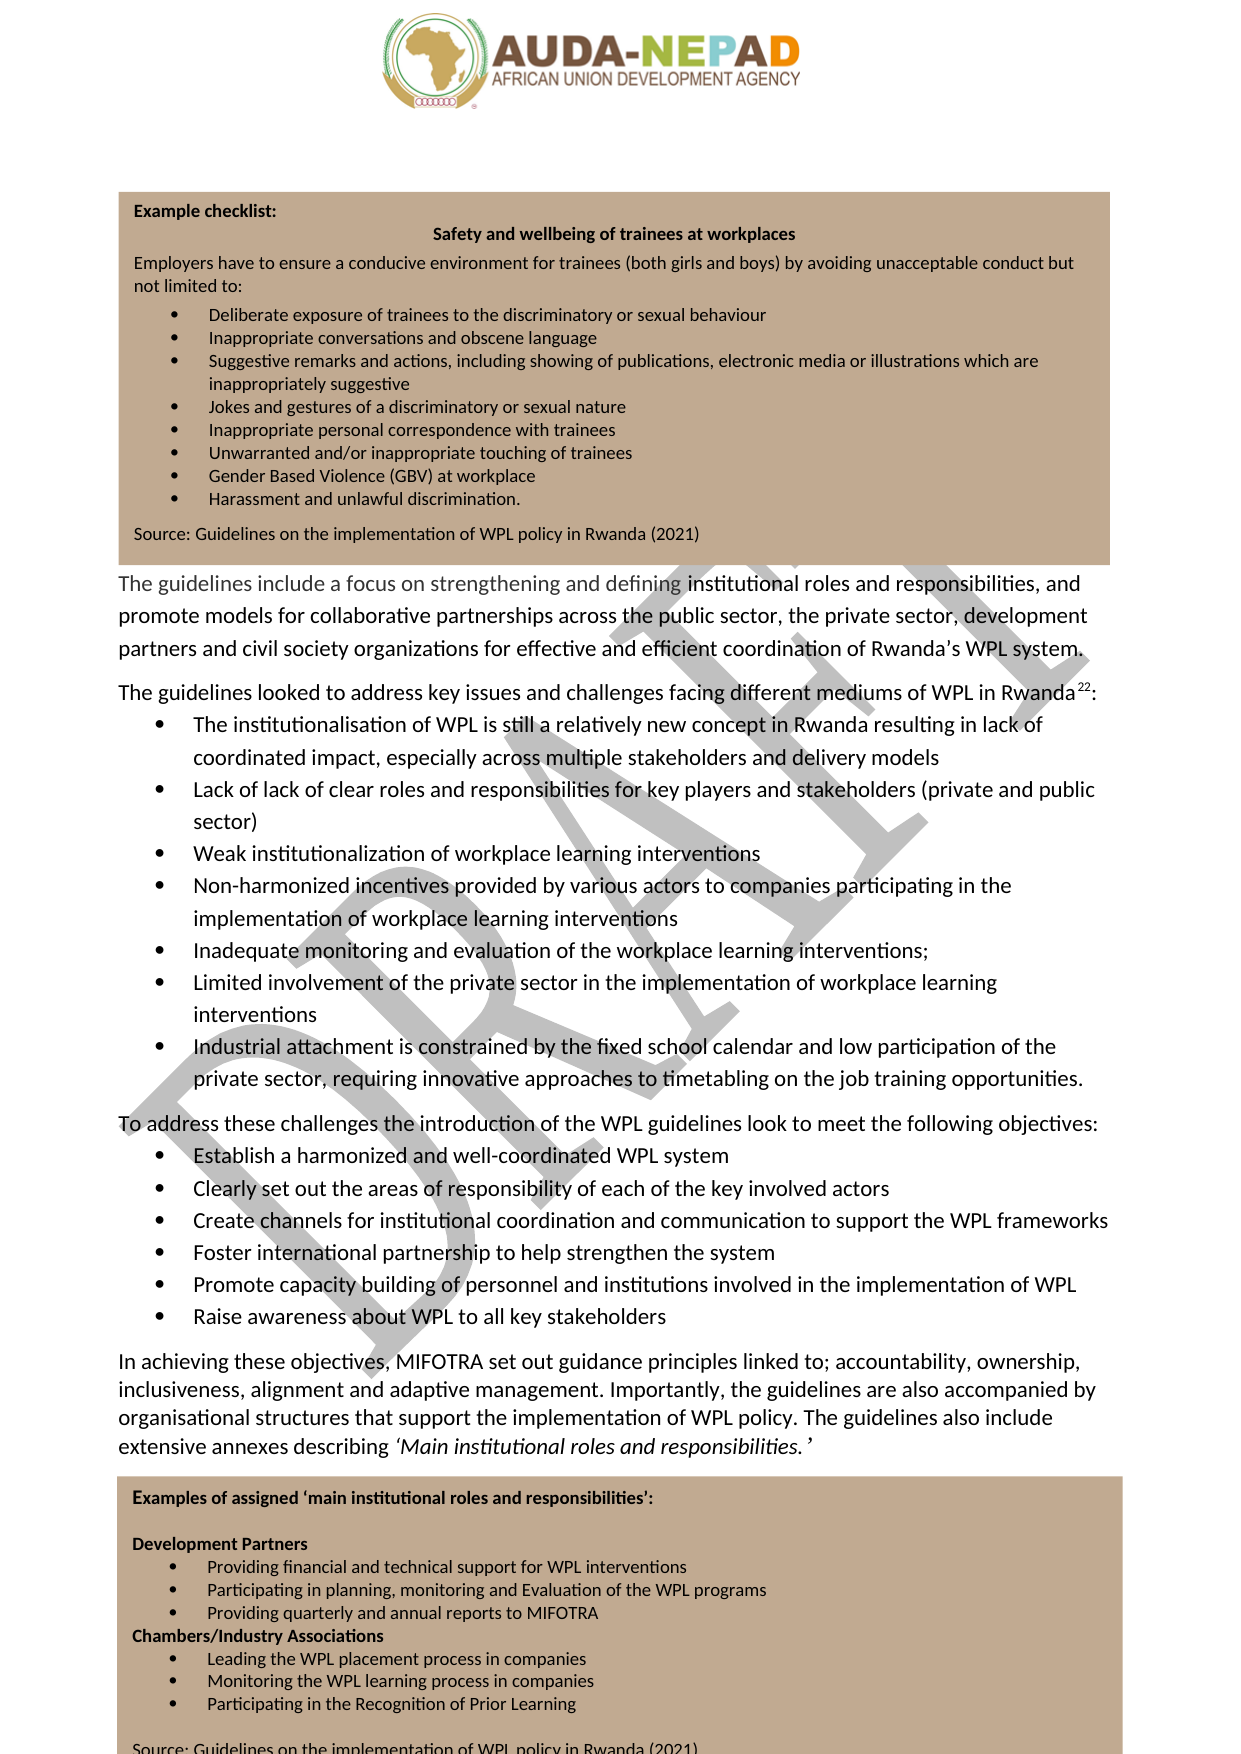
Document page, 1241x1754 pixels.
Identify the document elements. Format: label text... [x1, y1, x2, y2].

list Lack of lack of clear roles and responsibilities for key players and stakeholders (private and public sector) [156, 775, 1122, 835]
list Clearly set out the areas of responsibility of each of the key involved actors [156, 1174, 1122, 1202]
list Promote capacity building of personnel and institutions involved in the implementation of WPL [156, 1270, 1122, 1298]
text To address these challenges the introduction of the WPL guidelines look to meet the following objectives: [118, 1109, 1122, 1137]
list Create channels for institutional coordination and communication to support the WPL frameworks [156, 1206, 1122, 1234]
list Weak institutionalization of workplace learning interventions [156, 839, 1122, 867]
list Inadequate monitoring and evaluation of the workplace learning interventions; [156, 936, 1122, 964]
list The institutionalisation of WPL is still a relatively new concept in Rwanda resulting in lack of coordinated impact, especially across multiple stakeholders and delivery models [156, 711, 1122, 771]
picture [382, 13, 800, 109]
list Industrial attachment is constrained by the fixed school calendar and low participation of the private sector, requiring innovative approaches to timetabling on the job training opportunities. [156, 1032, 1122, 1093]
list Limited involvement of the private sector in the implementation of workplace learning interventions [156, 968, 1122, 1028]
text The guidelines looked to address key issues and challenges facing different mediums of WPL in Rwanda: [118, 678, 1122, 706]
list Raise awareness about WPL to all key stakeholders [156, 1302, 1122, 1330]
list Non-harmonized incentives provided by various actors to companies participating in the implementation of workplace learning interventions [156, 871, 1122, 932]
list The guidelines include a focus on strengthening and defining institutional roles and responsibilities, and promote models for collaborative partnerships across the public sector, the private sector, development partners and civil society organizations for effective and efficient coordination of Rwanda’s WPL system. [118, 177, 1122, 662]
list Foster international partnership to help strengthen the system [156, 1238, 1122, 1266]
list In achieving these objectives, MIFOTRA set out guidance principles linked to; accountability, ownership, inclusiveness, alignment and adaptive management. Importantly, the guidelines are also accompanied by organisational structures that support the implementation of WPL policy. The guidelines also include extensive annexes describing ‘Main institutional roles and responsibilities.’ [118, 1347, 1122, 1460]
list Establish a harmonized and well-coordinated WPL system [156, 1141, 1122, 1169]
